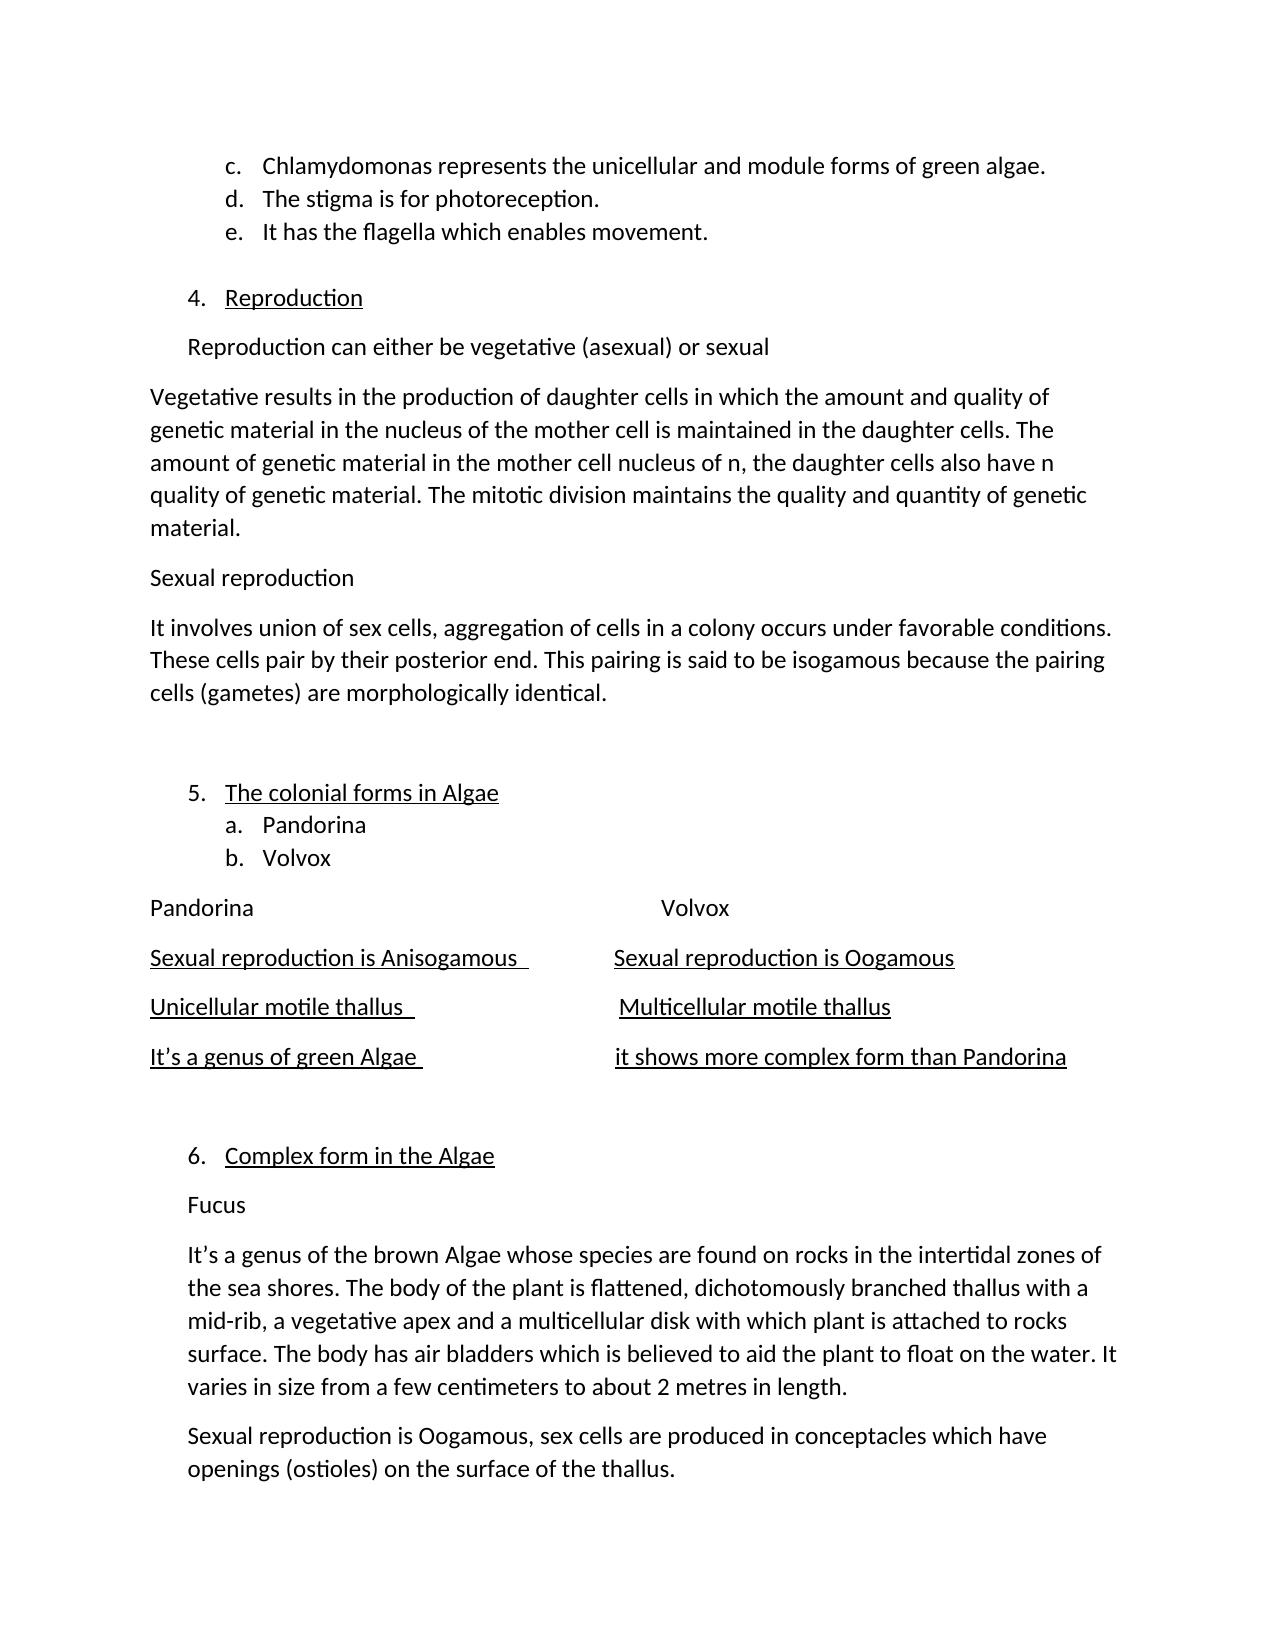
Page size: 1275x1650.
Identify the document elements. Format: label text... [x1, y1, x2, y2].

text Sexual reproduction [150, 562, 1125, 593]
text Vegetative results in the production of daughter cells in which the amount and quality of genetic material in the nucleus of the mother cell is maintained in the daughter cells. The amount of genetic material in the mother cell nucleus of n, the daughter cells also have n quality of genetic material. The mitotic division maintains the quality and quantity of genetic material. [150, 381, 1125, 543]
text Fucus [187, 1189, 1125, 1220]
text Reproduction can either be vegetative (asexual) or sexual [187, 331, 1125, 362]
text It’s a genus of green Algae it shows more complex form than Pandorina [150, 1041, 1125, 1071]
list Volvox [225, 842, 1125, 873]
list The colonial forms in Algae [187, 777, 1125, 807]
text Sexual reproduction is Anisogamous Sexual reproduction is Oogamous [150, 942, 1125, 972]
list Reproduction [187, 282, 1125, 312]
list The stigma is for photoreception. [225, 183, 1125, 213]
list It has the flagella which enables movement. [225, 216, 1125, 246]
text Unicellular motile thallus Multicellular motile thallus [150, 991, 1125, 1022]
list Chlamydomonas represents the unicellular and module forms of green algae. [225, 150, 1125, 181]
text Sexual reproduction is Oogamous, sex cells are produced in conceptacles which have openings (ostioles) on the surface of the thallus. [187, 1420, 1125, 1484]
list Complex form in the Algae [187, 1140, 1125, 1171]
text Pandorina Volvox [150, 892, 1125, 923]
list Pandorina [225, 809, 1125, 840]
text It involves union of sex cells, aggregation of cells in a colony occurs under favorable conditions. These cells pair by their posterior end. This pairing is said to be isogamous because the pairing cells (gametes) are morphologically identical. [150, 612, 1125, 708]
text It’s a genus of the brown Algae whose species are found on rocks in the intertidal zones of the sea shores. The body of the plant is flattened, dichotomously branched thallus with a mid-rib, a vegetative apex and a multicellular disk with which plant is attached to rocks surface. The body has air bladders which is believed to aid the plant to float on the water. It varies in size from a few centimeters to about 2 metres in length. [187, 1239, 1125, 1401]
